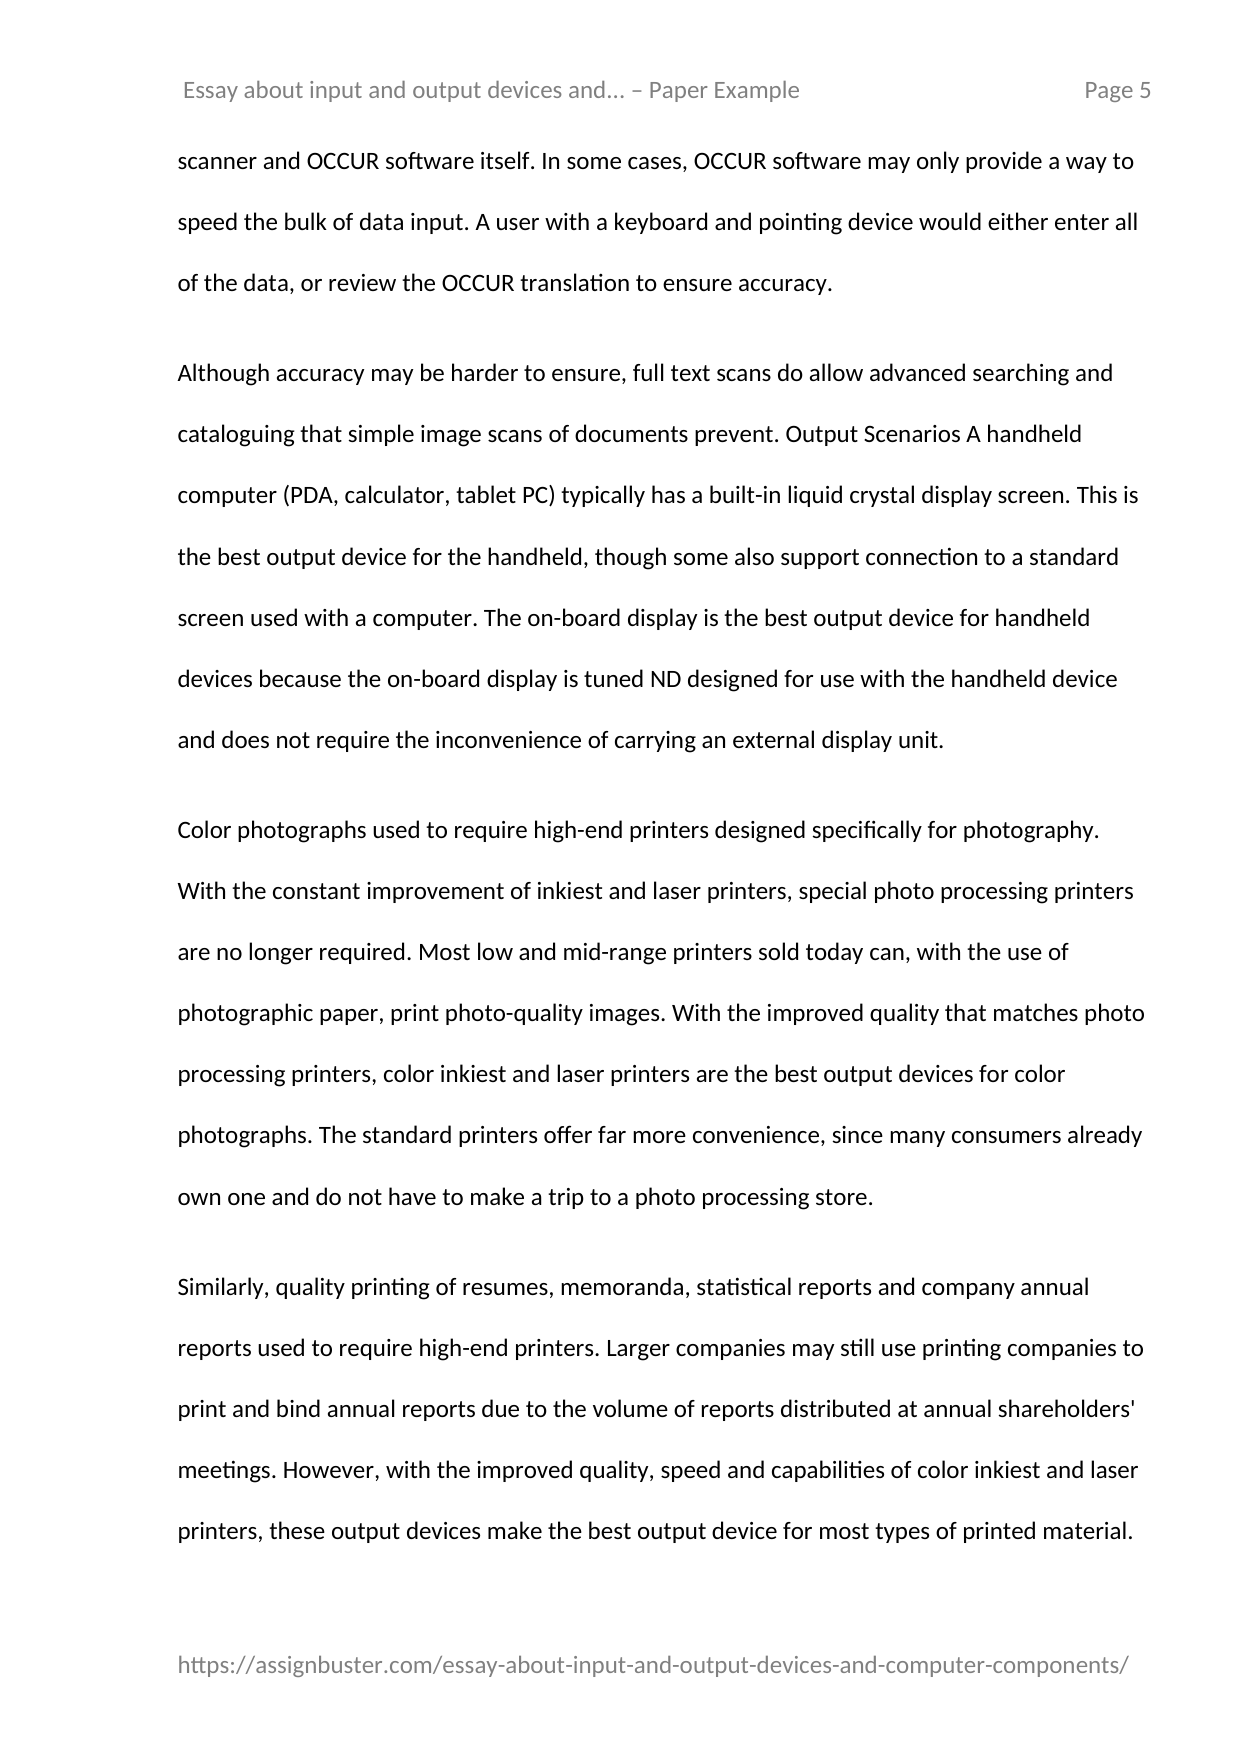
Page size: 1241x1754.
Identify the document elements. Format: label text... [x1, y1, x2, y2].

text Although accuracy may be harder to ensure, full text scans do allow advanced searching and cataloguing that simple image scans of documents prevent. Output Scenarios A handheld computer (PDA, calculator, tablet PC) typically has a built-in liquid crystal display screen. This is the best output device for the handheld, though some also support connection to a standard screen used with a computer. The on-board display is the best output device for handheld devices because the on-board display is tuned ND designed for use with the handheld device and does not require the inconvenience of carrying an external display unit. [177, 358, 1152, 754]
text Color photographs used to require high-end printers designed specifically for photography. With the constant improvement of inkiest and laser printers, special photo processing printers are no longer required. Most low and mid-range printers sold today can, with the use of photographic paper, print photo-quality images. With the improved quality that matches photo processing printers, color inkiest and laser printers are the best output devices for color photographs. The standard printers offer far more convenience, since many consumers already own one and do not have to make a trip to a photo processing store. [177, 814, 1152, 1211]
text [177, 145, 1152, 298]
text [177, 1271, 1152, 1546]
